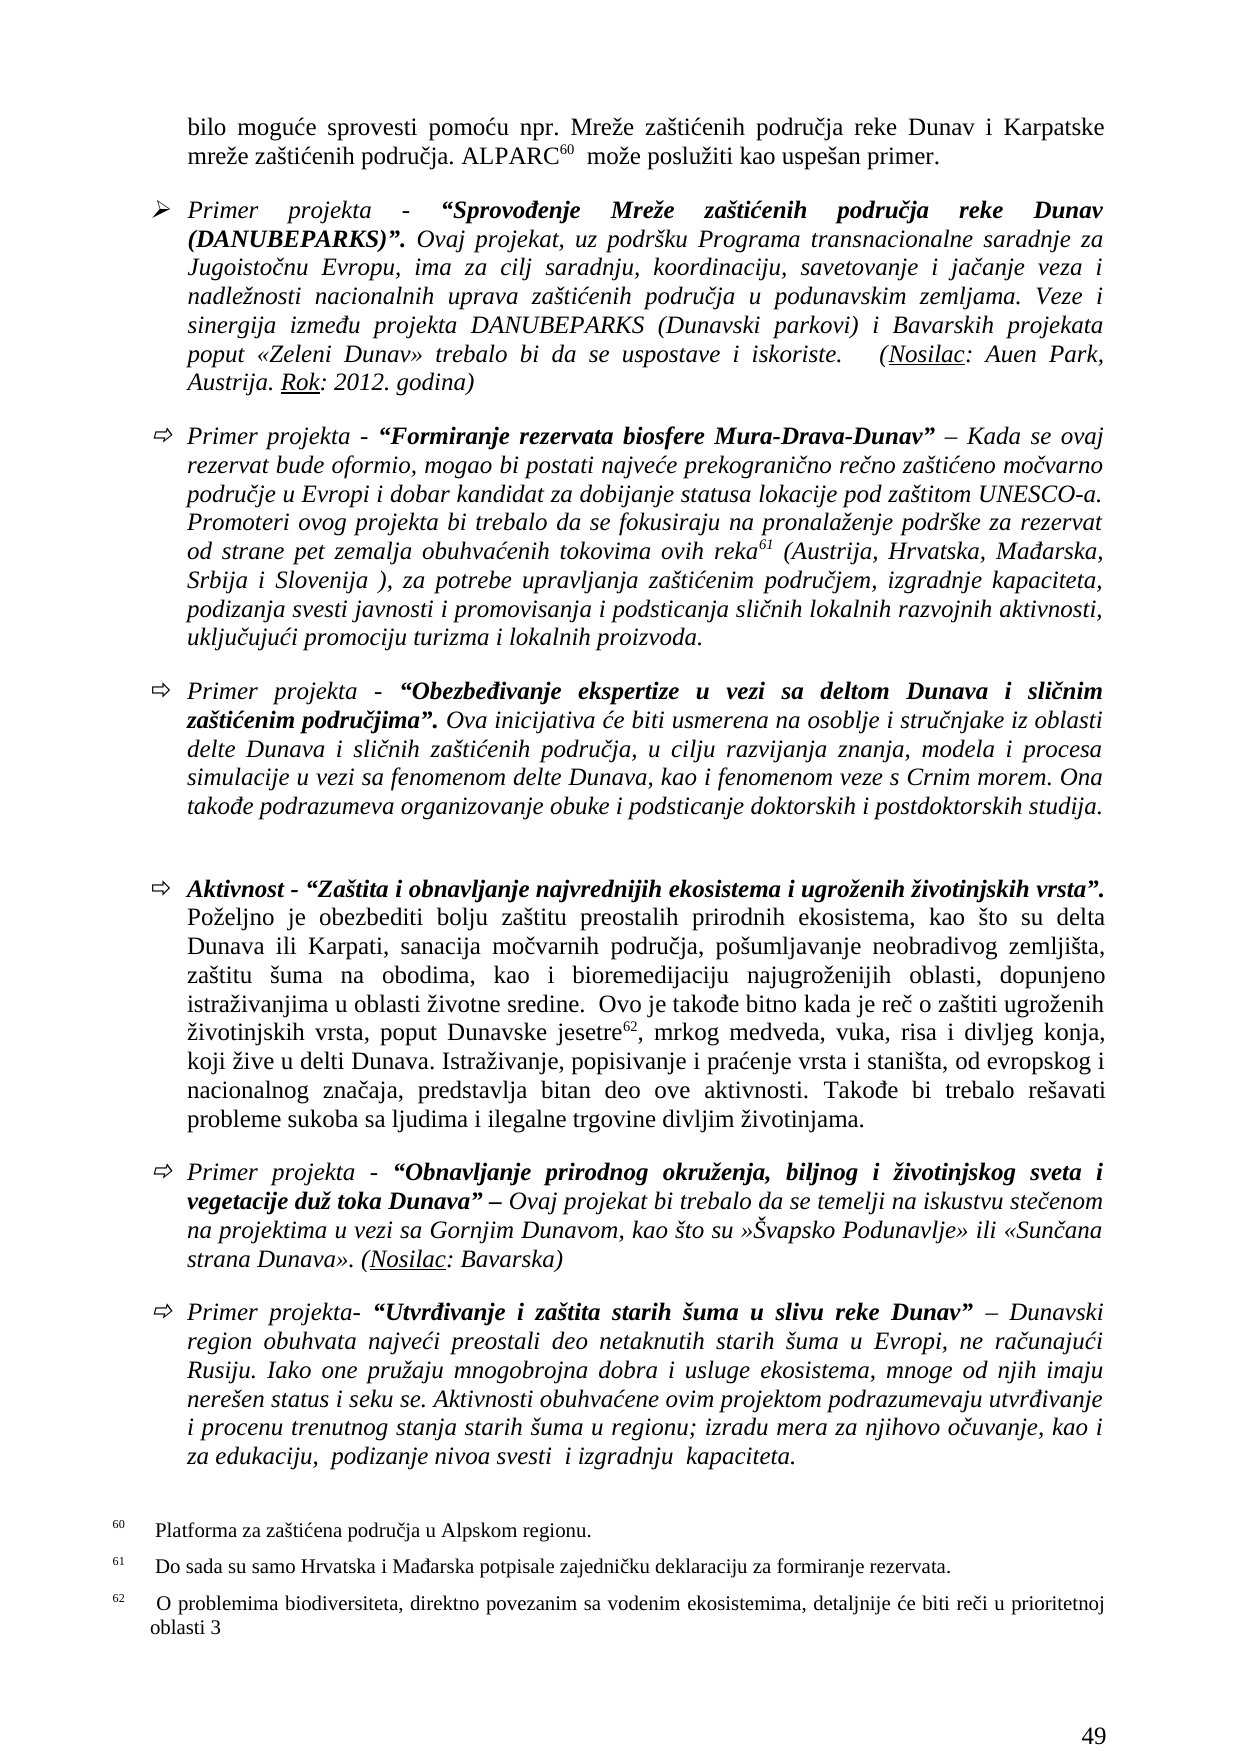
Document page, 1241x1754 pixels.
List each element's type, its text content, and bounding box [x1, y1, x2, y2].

list Primer projekta - “Obnavljanje prirodnog okruženja, biljnog i životinjskog sveta i vegetacije duž toka Dunava” – Ovaj projekat bi trebalo da se temelji na iskustvu stečenom na projektima u vezi sa Gornjim Dunavom, kao što su »Švapsko Podunavlje» ili «Sunčana strana Dunava». (Nosilac: Bavarska) [150, 1157, 1106, 1272]
list Primer projekta - “Sprovođenje Mreže zaštićenih područja reke Dunav (DANUBEPARKS)”. Ovaj projekat, uz podršku Programa transnacionalne saradnje za Jugoistočnu Evropu, ima za cilj saradnju, koordinaciju, savetovanje i jačanje veza i nadležnosti nacionalnih uprava zaštićenih područja u podunavskim zemljama. Veze i sinergija između projekta DANUBEPARKS (Dunavski parkovi) i Bavarskih projekata poput «Zeleni Dunav» trebalo bi da se uspostave i iskoriste. (Nosilac: Auen Park, Austrija. Rok: 2012. godina) [150, 195, 1106, 396]
list Primer projekta - “Obezbeđivanje ekspertize u vezi sa deltom Dunava i sličnim zaštićenim područjima”. Ova inicijativa će biti usmerena na osoblje i stručnjake iz oblasti delte Dunava i sličnih zaštićenih područja, u cilju razvijanja znanja, modela i procesa simulacije u vezi sa fenomenom delte Dunava, kao i fenomenom veze s Crnim morem. Ona takođe podrazumeva organizovanje obuke i podsticanje doktorskih i postdoktorskih studija. [150, 676, 1106, 849]
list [150, 112, 1106, 170]
list Primer projekta- “Utvrđivanje i zaštita starih šuma u slivu reke Dunav” – Dunavski region obuhvata najveći preostali deo netaknutih starih šuma u Evropi, ne računajući Rusiju. Iako one pružaju mnogobrojna dobra i usluge ekosistema, mnoge od njih imaju nerešen status i seku se. Aktivnosti obuhvaćene ovim projektom podrazumevaju utvrđivanje i procenu trenutnog stanja starih šuma u regionu; izradu mera za njihovo očuvanje, kao i za edukaciju, podizanje nivoa svesti i izgradnju kapaciteta. [150, 1297, 1106, 1470]
list Primer projekta - “Formiranje rezervata biosfere Mura-Drava-Dunav” – Kada se ovaj rezervat bude oformio, mogao bi postati najveće prekogranično rečno zaštićeno močvarno područje u Evropi i dobar kandidat za dobijanje statusa lokacije pod zaštitom UNESCO-a. Promoteri ovog projekta bi trebalo da se fokusiraju na pronalaženje podrške za rezervat od strane pet zemalja obuhvaćenih tokovima ovih reka (Austrija, Hrvatska, Mađarska, Srbija i Slovenija ), za potrebe upravljanja zaštićenim područjem, izgradnje kapaciteta, podizanja svesti javnosti i promovisanja i podsticanja sličnih lokalnih razvojnih aktivnosti, uključujući promociju turizma i lokalnih proizvoda. [150, 421, 1106, 651]
list Aktivnost - “Zaštita i obnavljanje najvrednijih ekosistema i ugroženih životinjskih vrsta”. Poželjno je obezbediti bolju zaštitu preostalih prirodnih ekosistema, kao što su delta Dunava ili Karpati, sanacija močvarnih područja, pošumljavanje neobradivog zemljišta, zaštitu šuma na obodima, kao i bioremedijaciju najugroženijih oblasti, dopunjeno istraživanjima u oblasti životne sredine. Ovo je takođe bitno kada je reč o zaštiti ugroženih životinjskih vrsta, poput Dunavske jesetre, mrkog medveda, vuka, risa i divljeg konja, koji žive u delti Dunava. Istraživanje, popisivanje i praćenje vrsta i staništa, od evropskog i nacionalnog značaja, predstavlja bitan deo ove aktivnosti. Takođe bi trebalo rešavati probleme sukoba sa ljudima i ilegalne trgovine divljim životinjama. [150, 874, 1106, 1132]
